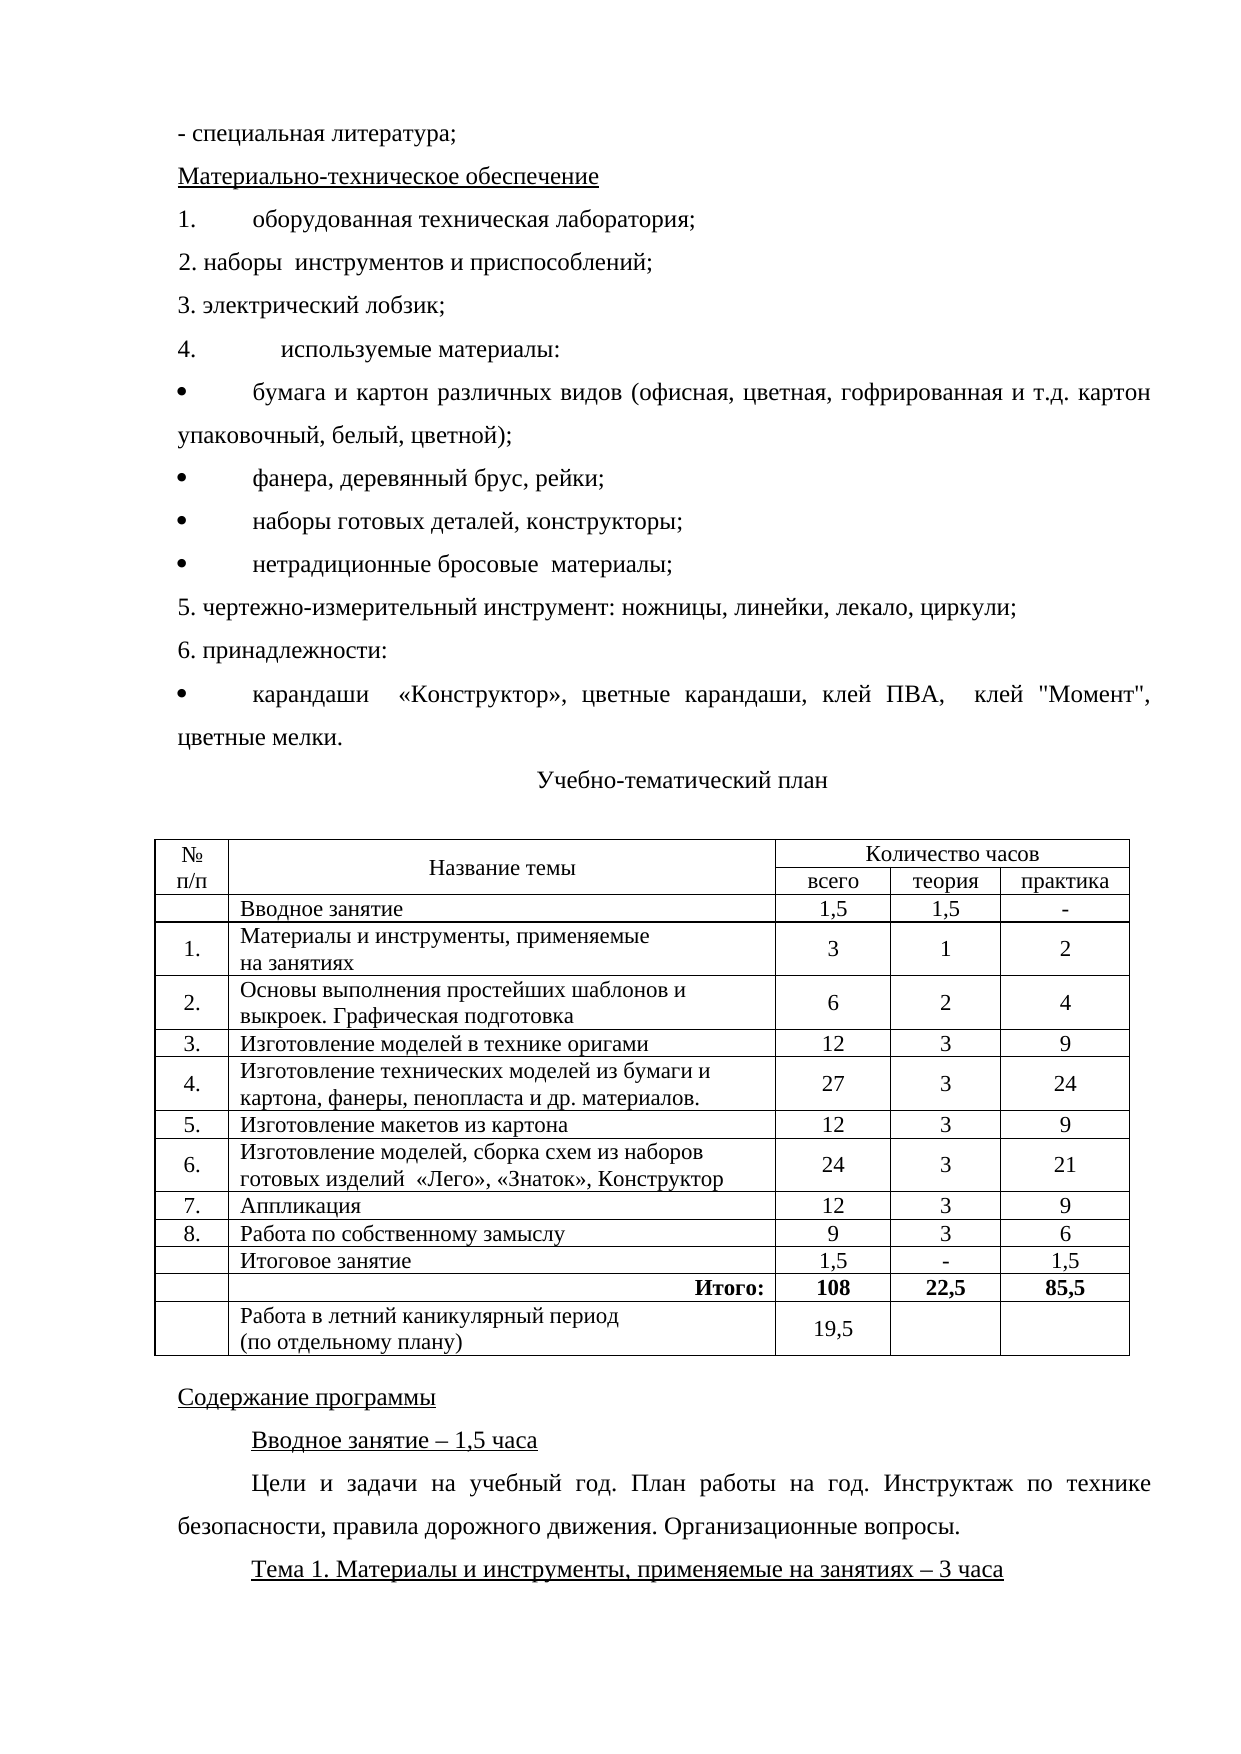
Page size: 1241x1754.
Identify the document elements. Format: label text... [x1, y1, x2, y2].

table_cell 12 [776, 1192, 890, 1218]
table_cell Работа по собственному замыслу [229, 1220, 775, 1246]
table_cell Изготовление моделей в технике оригами [229, 1030, 775, 1056]
title 6. принадлежности: [177, 636, 1240, 664]
table_cell 4. [156, 1057, 228, 1110]
title наборы готовых деталей, конструкторы; [177, 506, 1152, 535]
title Тема 1. Материалы и инструменты, применяемые на занятиях – 3 часа [177, 1554, 1152, 1583]
table_cell [156, 1247, 228, 1273]
title нетрадиционные бросовые материалы; [177, 549, 1152, 578]
table_cell 1. [156, 923, 228, 975]
table_cell [891, 1302, 1000, 1354]
table_cell Аппликация [229, 1192, 775, 1218]
title используемые материалы: [177, 334, 1152, 362]
table_cell Работа в летний каникулярный период (по отдельному плану) [229, 1302, 775, 1354]
table_cell Итоговое занятие [229, 1247, 775, 1273]
table_cell [1001, 1302, 1129, 1354]
table_cell 2 [891, 976, 1000, 1029]
table_cell 3 [891, 1139, 1000, 1191]
table_cell 12 [776, 1111, 890, 1137]
title Учебно-тематический план [103, 765, 1240, 794]
table_cell 6 [776, 976, 890, 1029]
table_cell 85,5 [1001, 1274, 1129, 1301]
table_header Название темы [229, 840, 775, 894]
table_cell Изготовление моделей, сборка схем из наборов готовых изделий «Лего», «Знаток», Конструктор [229, 1139, 775, 1191]
table_cell - [1001, 895, 1129, 921]
table_cell 9 [1001, 1192, 1129, 1218]
title карандаши «Конструктор», цветные карандаши, клей ПВА, клей "Момент", цветные мелки. [177, 679, 1152, 751]
table_cell 1,5 [1001, 1247, 1129, 1273]
table_cell 6 [1001, 1220, 1129, 1246]
table_cell всего [776, 868, 890, 894]
table_cell Вводное занятие [229, 895, 775, 921]
title оборудованная техническая лаборатория; [177, 204, 1152, 233]
table_cell 3 [891, 1057, 1000, 1110]
table_cell 27 [776, 1057, 890, 1110]
table_cell 21 [1001, 1139, 1129, 1191]
title Содержание программы [177, 1382, 1152, 1411]
table_cell 3. [156, 1030, 228, 1056]
title 5. чертежно-измерительный инструмент: ножницы, линейки, лекало, циркули; [177, 592, 1240, 621]
table_cell 24 [1001, 1057, 1129, 1110]
title фанера, деревянный брус, рейки; [177, 463, 1152, 492]
table_cell 24 [776, 1139, 890, 1191]
table_cell теория [891, 868, 1000, 894]
title Вводное занятие – 1,5 часа [177, 1425, 1152, 1454]
table_cell 12 [776, 1030, 890, 1056]
title - специальная литература; [103, 118, 1240, 147]
table_cell 3 [776, 923, 890, 975]
table_cell [156, 1274, 228, 1301]
table_cell 1,5 [776, 895, 890, 921]
table_cell Изготовление технических моделей из бумаги и картона, фанеры, пенопласта и др. материалов. [229, 1057, 775, 1110]
table_cell 4 [1001, 976, 1129, 1029]
table_header Количество часов [776, 840, 1129, 867]
table_cell - [891, 1247, 1000, 1273]
table_cell 3 [891, 1192, 1000, 1218]
table_cell 1,5 [891, 895, 1000, 921]
table_cell 9 [1001, 1111, 1129, 1137]
table_cell 9 [776, 1220, 890, 1246]
table_cell 3 [891, 1030, 1000, 1056]
table_cell Итого: [229, 1274, 775, 1301]
table_cell 19,5 [776, 1302, 890, 1354]
title Материально-техническое обеспечение [103, 161, 1240, 190]
table_cell 7. [156, 1192, 228, 1218]
title бумага и картон различных видов (офисная, цветная, гофрированная и т.д. картон упаковочный, белый, цветной); [177, 377, 1152, 449]
title Цели и задачи на учебный год. План работы на год. Инструктаж по технике безопасности, правила дорожного движения. Организационные вопросы. [177, 1468, 1152, 1540]
table_cell 6. [156, 1139, 228, 1191]
table_cell 2. [156, 976, 228, 1029]
table_cell 2 [1001, 923, 1129, 975]
title 2. наборы инструментов и приспособлений; [103, 247, 1240, 276]
table_cell [156, 895, 228, 921]
title 3. электрический лобзик; [177, 291, 1240, 319]
table_cell 1,5 [776, 1247, 890, 1273]
table_cell 108 [776, 1274, 890, 1301]
table_cell Материалы и инструменты, применяемые на занятиях [229, 923, 775, 975]
table_cell 3 [891, 1220, 1000, 1246]
table_cell 9 [1001, 1030, 1129, 1056]
table_cell Основы выполнения простейших шаблонов и выкроек. Графическая подготовка [229, 976, 775, 1029]
table_cell 1 [891, 923, 1000, 975]
table_cell Изготовление макетов из картона [229, 1111, 775, 1137]
table_cell 5. [156, 1111, 228, 1137]
table_cell 22,5 [891, 1274, 1000, 1301]
table_header № п/п [156, 840, 228, 894]
table_cell 3 [891, 1111, 1000, 1137]
table_cell практика [1001, 868, 1129, 894]
table_cell 8. [156, 1220, 228, 1246]
table_cell [156, 1302, 228, 1354]
